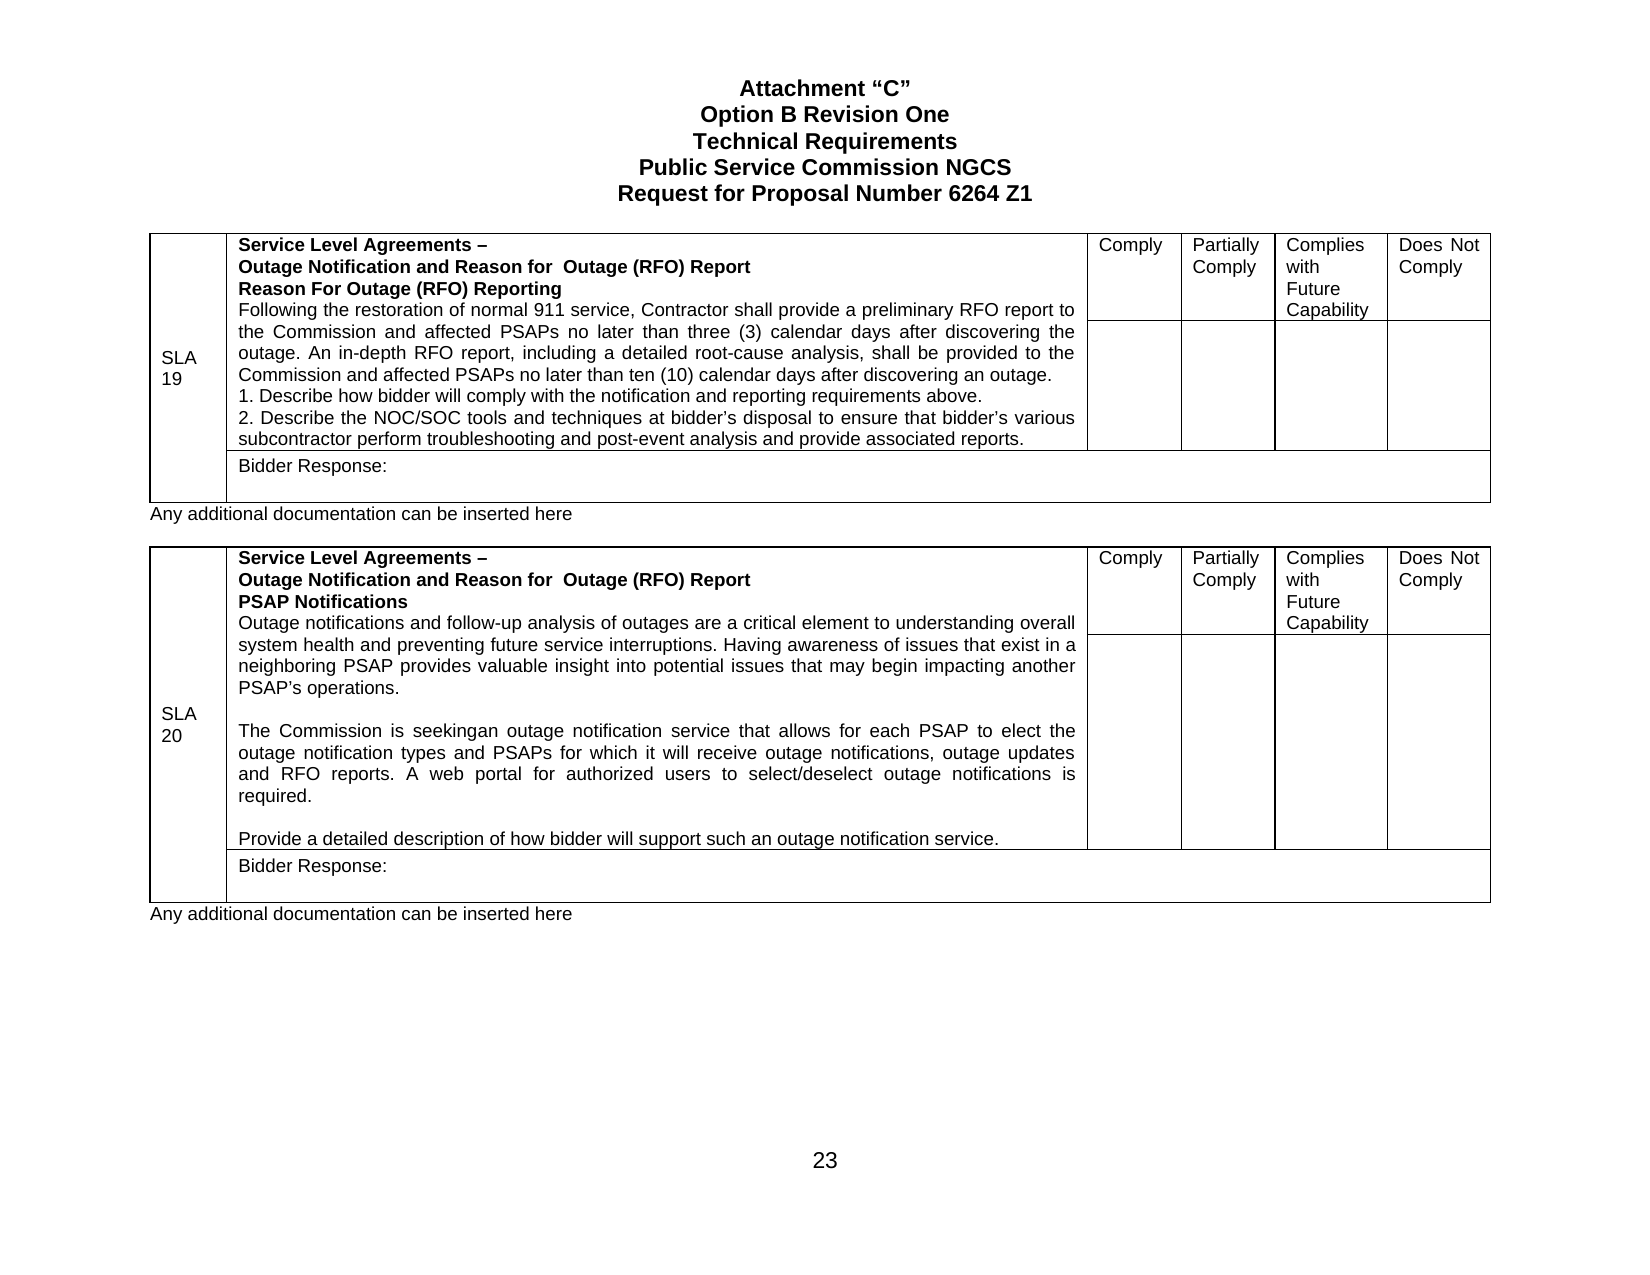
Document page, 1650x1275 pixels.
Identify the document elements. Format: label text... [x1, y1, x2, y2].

table_cell [1088, 321, 1181, 450]
table_cell Bidder Response: [227, 451, 1490, 502]
text Any additional documentation can be inserted here [150, 503, 1500, 525]
table_header SLA 19 [151, 234, 226, 502]
table_header Does Not Comply [1388, 548, 1490, 634]
table_header Complies with Future Capability [1276, 234, 1387, 320]
table_header Does Not Comply [1388, 234, 1490, 320]
table_header SLA 20 [151, 548, 226, 902]
table_cell [1182, 635, 1274, 849]
table_cell [1388, 635, 1490, 849]
table_header Comply [1088, 234, 1181, 320]
table_cell [1182, 321, 1274, 450]
table_cell [1276, 635, 1387, 849]
table_header Service Level Agreements – Outage Notification and Reason for Outage (RFO) Report PSAP Notifications Outage notifications and follow-up analysis of outages are a critical element to understanding overall system health and preventing future service interruptions. Having awareness of issues that exist in a neighboring PSAP provides valuable insight into potential issues that may begin impacting another PSAP’s operations. The Commission is seekingan outage notification service that allows for each PSAP to elect the outage notification types and PSAPs for which it will receive outage notifications, outage updates and RFO reports. A web portal for authorized users to select/deselect outage notifications is required. Provide a detailed description of how bidder will support such an outage notification service. [227, 548, 1087, 849]
table_cell [1276, 321, 1387, 450]
table_header Comply [1088, 548, 1181, 634]
table_header Service Level Agreements – Outage Notification and Reason for Outage (RFO) Report Reason For Outage (RFO) Reporting Following the restoration of normal 911 service, Contractor shall provide a preliminary RFO report to the Commission and affected PSAPs no later than three (3) calendar days after discovering the outage. An in-depth RFO report, including a detailed root-cause analysis, shall be provided to the Commission and affected PSAPs no later than ten (10) calendar days after discovering an outage. 1. Describe how bidder will comply with the notification and reporting requirements above. 2. Describe the NOC/SOC tools and techniques at bidder’s disposal to ensure that bidder’s various subcontractor perform troubleshooting and post-event analysis and provide associated reports. [227, 234, 1087, 450]
table_cell Bidder Response: [227, 850, 1490, 902]
table_cell [1088, 635, 1181, 849]
table_header Partially Comply [1182, 234, 1274, 320]
table_header Partially Comply [1182, 548, 1274, 634]
text Any additional documentation can be inserted here [150, 903, 1500, 924]
table_cell [1388, 321, 1490, 450]
table_header Complies with Future Capability [1276, 548, 1387, 634]
